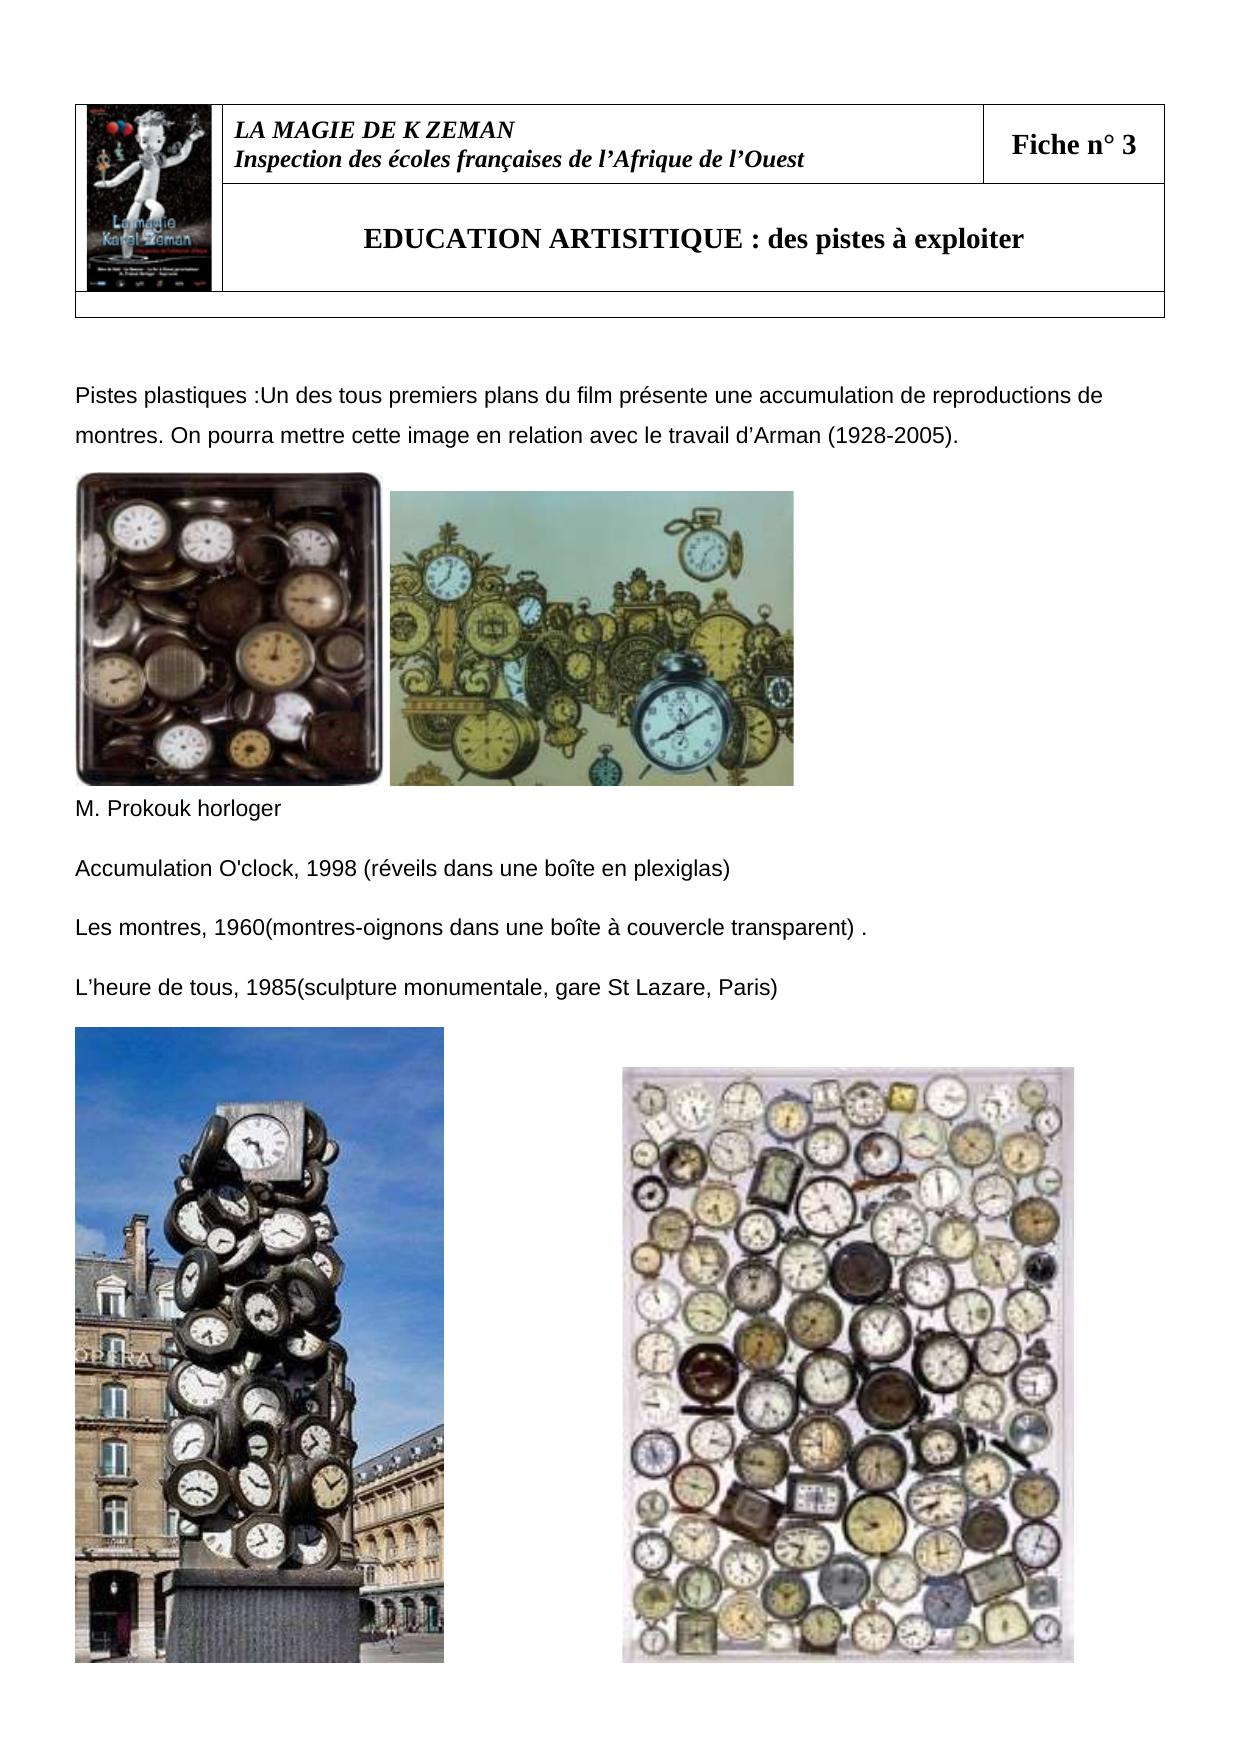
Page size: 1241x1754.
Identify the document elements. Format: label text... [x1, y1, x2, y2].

table_header [76, 105, 86, 291]
text Accumulation O'clock, 1998 (réveils dans une boîte en plexiglas) [75, 846, 1165, 881]
table_cell EDUCATION ARTISITIQUE : des pistes à exploiter [223, 184, 1164, 291]
table_header LA MAGIE DE K ZEMAN Inspection des écoles françaises de l’Afrique de l’Ouest [223, 105, 983, 183]
text Les montres, 1960 (montres-oignons dans une boîte à couvercle transparent) . [75, 906, 1165, 942]
picture [622, 1067, 1075, 1663]
text L’heure de tous, 1985 (sculpture monumentale, gare St Lazare, Paris) [75, 967, 1165, 1002]
table_header [212, 105, 222, 291]
picture [75, 472, 384, 786]
text Pistes plastiques : Un des tous premiers plans du film présente une accumulation de reproductions de montres. On pourra mettre cette image en relation avec le travail d’Arman (1928-2005). [75, 373, 1165, 448]
picture [389, 491, 794, 786]
table_cell [76, 292, 1164, 317]
table_header Fiche n° 3 [984, 105, 1164, 183]
picture [75, 1027, 444, 1663]
picture [86, 104, 212, 291]
text M. Prokouk horloger [75, 785, 1165, 821]
